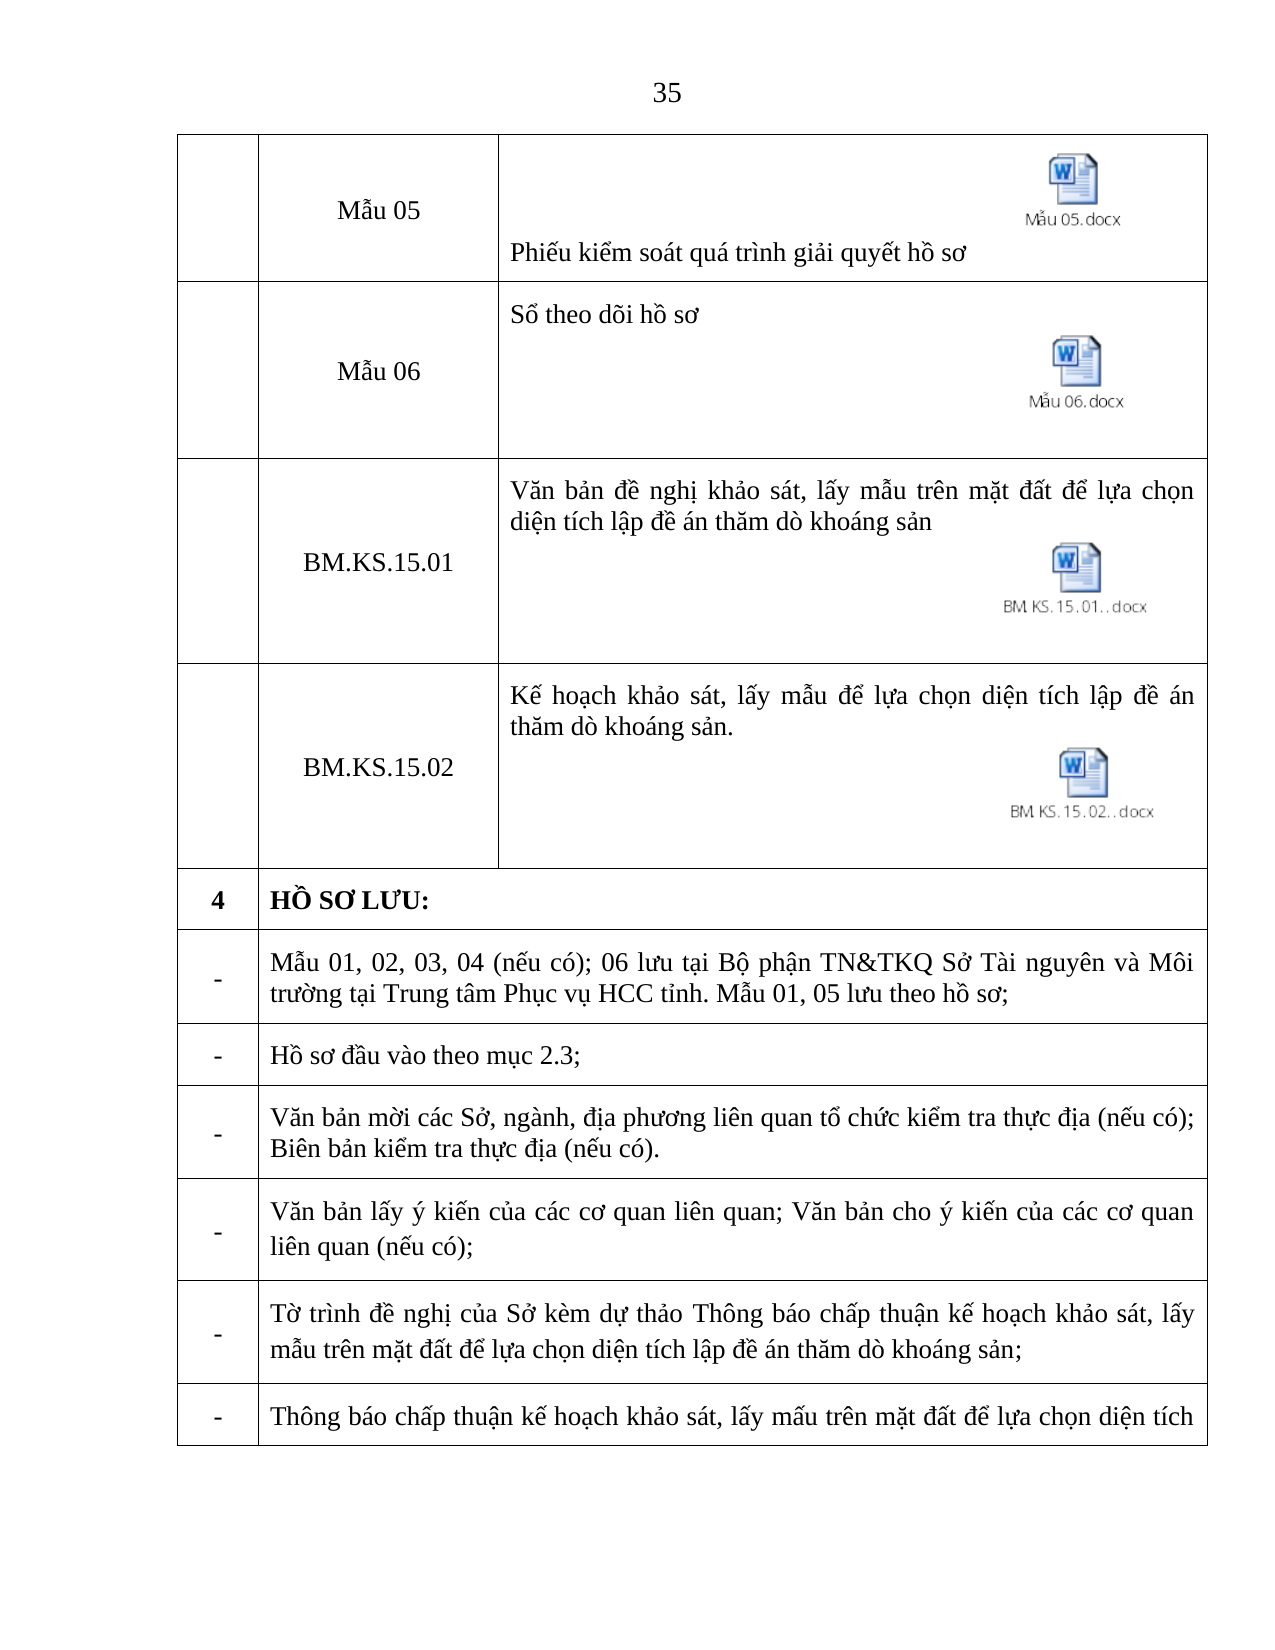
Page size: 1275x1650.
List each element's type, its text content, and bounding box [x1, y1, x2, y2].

table_cell Mẫu 05 [259, 135, 498, 281]
table_cell BM.KS.15.02 [259, 664, 498, 867]
table_cell Văn bản mời các Sở, ngành, địa phương liên quan tổ chức kiểm tra thực địa (nếu có); Biên bản kiểm tra thực địa (nếu có). [259, 1086, 1207, 1178]
table_cell Kế hoạch khảo sát, lấy mẫu để lựa chọn diện tích lập đề án thăm dò khoáng sản. [499, 664, 1207, 867]
table_cell - [178, 1384, 258, 1445]
table_cell Hồ sơ đầu vào theo mục 2.3; [259, 1024, 1207, 1084]
table_cell Tờ trình đề nghị của Sở kèm dự thảo Thông báo chấp thuận kế hoạch khảo sát, lấy mẫu trên mặt đất để lựa chọn diện tích lập đề án thăm dò khoáng sản; [259, 1281, 1207, 1383]
table_cell - [178, 1086, 258, 1178]
table_cell BM.KS.15.01 [259, 459, 498, 662]
table_cell Sổ theo dõi hồ sơ [499, 282, 1207, 457]
table_cell [178, 664, 258, 867]
table_cell HỒ SƠ LƯU: [259, 869, 1207, 929]
table_cell Văn bản lấy ý kiến của các cơ quan liên quan; Văn bản cho ý kiến của các cơ quan liên quan (nếu có); [259, 1179, 1207, 1280]
table_cell - [178, 1179, 258, 1280]
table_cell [259, 1384, 1207, 1445]
table_cell 4 [178, 869, 258, 929]
table_cell Mẫu 01, 02, 03, 04 (nếu có); 06 lưu tại Bộ phận TN&TKQ Sở Tài nguyên và Môi trường tại Trung tâm Phục vụ HCC tỉnh. Mẫu 01, 05 lưu theo hồ sơ; [259, 930, 1207, 1022]
table_cell [178, 459, 258, 662]
table_cell Văn bản đề nghị khảo sát, lấy mẫu trên mặt đất để lựa chọn diện tích lập đề án thăm dò khoáng sản [499, 459, 1207, 662]
table_cell Phiếu kiểm soát quá trình giải quyết hồ sơ [499, 135, 1207, 281]
table_cell - [178, 1024, 258, 1084]
table_cell [178, 282, 258, 457]
table_cell - [178, 1281, 258, 1383]
table_cell Mẫu 06 [259, 282, 498, 457]
table_cell [178, 135, 258, 281]
table_cell - [178, 930, 258, 1022]
